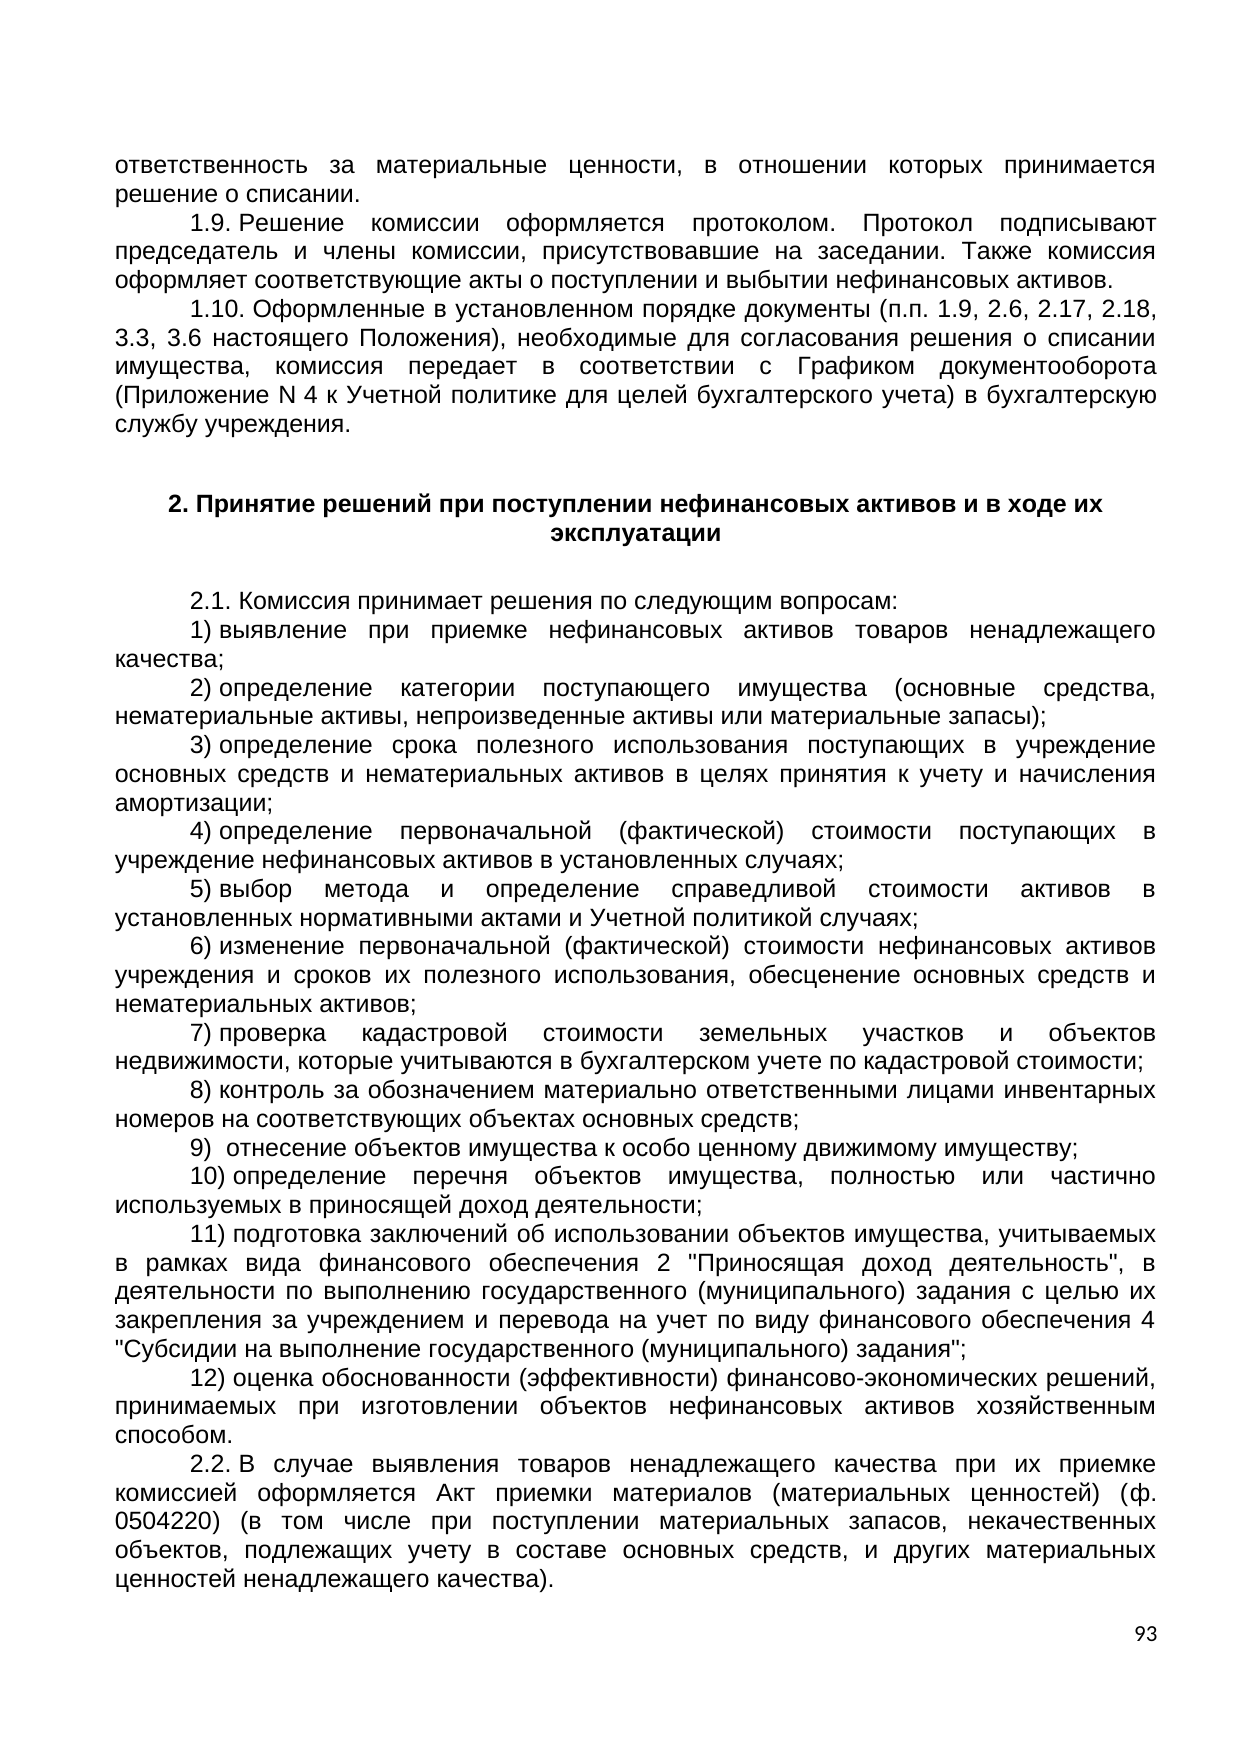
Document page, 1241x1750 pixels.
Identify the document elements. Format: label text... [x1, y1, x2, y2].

text 2.1. Комиссия принимает решения по следующим вопросам: [114, 586, 1157, 615]
text 12) оценка обоснованности (эффективности) финансово-экономических решений, принимаемых при изготовлении объектов нефинансовых активов хозяйственным способом. [114, 1362, 1157, 1449]
text 1) выявление при приемке нефинансовых активов товаров ненадлежащего качества; [114, 615, 1157, 672]
text 8) контроль за обозначением материально ответственными лицами инвентарных номеров на соответствующих объектах основных средств; [114, 1075, 1157, 1132]
text 2. Принятие решений при поступлении нефинансовых активов и в ходе их эксплуатации [114, 489, 1157, 546]
text 7) проверка кадастровой стоимости земельных участков и объектов недвижимости, которые учитываются в бухгалтерском учете по кадастровой стоимости; [114, 1017, 1157, 1075]
text 3) определение срока полезного использования поступающих в учреждение основных средств и нематериальных активов в целях принятия к учету и начисления амортизации; [114, 730, 1157, 816]
text 1.10. Оформленные в установленном порядке документы (п.п. 1.9, 2.6, 2.17, 2.18, 3.3, 3.6 настоящего Положения), необходимые для согласования решения о списании имущества, комиссия передает в соответствии с Графиком документооборота (Приложение N 4 к Учетной политике для целей бухгалтерского учета) в бухгалтерскую службу учреждения. [114, 294, 1157, 437]
text 11) подготовка заключений об использовании объектов имущества, учитываемых в рамках вида финансового обеспечения 2 "Приносящая доход деятельность", в деятельности по выполнению государственного (муниципального) задания с целью их закрепления за учреждением и перевода на учет по виду финансового обеспечения 4 "Субсидии на выполнение государственного (муниципального) задания"; [114, 1219, 1157, 1362]
text 10) определение перечня объектов имущества, полностью или частично используемых в приносящей доход деятельности; [114, 1161, 1157, 1219]
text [114, 150, 1157, 207]
text 5) выбор метода и определение справедливой стоимости активов в установленных нормативными актами и Учетной политикой случаях; [114, 874, 1157, 931]
text 6) изменение первоначальной (фактической) стоимости нефинансовых активов учреждения и сроков их полезного использования, обесценение основных средств и нематериальных активов; [114, 931, 1157, 1017]
text 2) определение категории поступающего имущества (основные средства, нематериальные активы, непроизведенные активы или материальные запасы); [114, 672, 1157, 730]
text 4) определение первоначальной (фактической) стоимости поступающих в учреждение нефинансовых активов в установленных случаях; [114, 816, 1157, 874]
text 2.2. В случае выявления товаров ненадлежащего качества при их приемке комиссией оформляется Акт приемки материалов (материальных ценностей) (ф. 0504220) (в том числе при поступлении материальных запасов, некачественных объектов, подлежащих учету в составе основных средств, и других материальных ценностей ненадлежащего качества). [114, 1449, 1157, 1592]
text 1.9. Решение комиссии оформляется протоколом. Протокол подписывают председатель и члены комиссии, присутствовавшие на заседании. Также комиссия оформляет соответствующие акты о поступлении и выбытии нефинансовых активов. [114, 207, 1157, 294]
text 9) отнесение объектов имущества к особо ценному движимому имуществу; [114, 1132, 1157, 1161]
